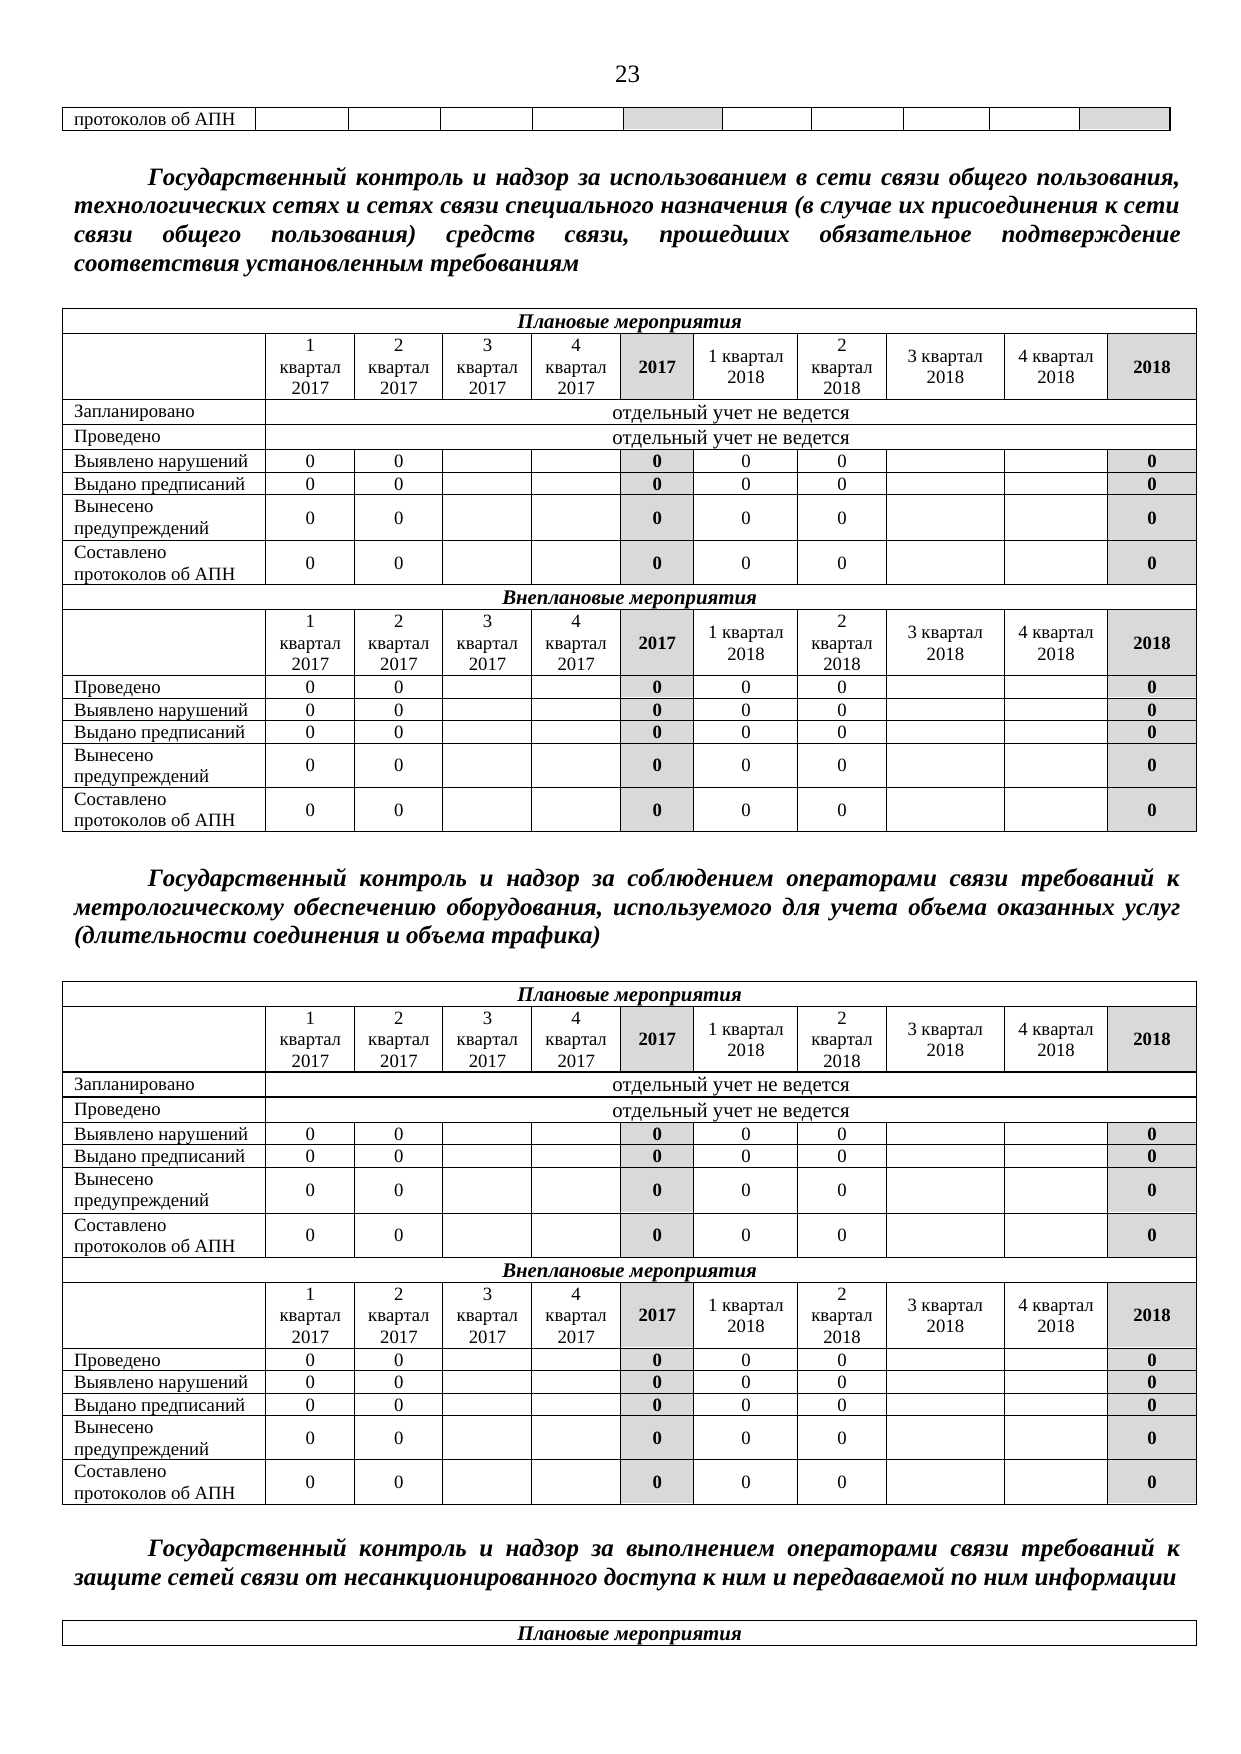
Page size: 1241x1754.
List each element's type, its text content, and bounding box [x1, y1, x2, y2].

table_cell 0 [621, 541, 693, 584]
table_cell 0 [798, 1145, 886, 1167]
table_cell 0 [1108, 1371, 1196, 1393]
table_cell Выявлено нарушений [63, 450, 265, 472]
table_cell 0 [266, 1145, 354, 1167]
table_cell 0 [812, 108, 903, 129]
table_cell 0 [621, 676, 693, 697]
table_header Плановые мероприятия [63, 309, 1196, 333]
table_cell 0 [621, 1394, 693, 1415]
table_cell отдельный учет не ведется [266, 1073, 1196, 1096]
table_cell 4 квартал 2018 [1005, 334, 1107, 399]
table_cell [1005, 541, 1107, 584]
table_cell 0 [798, 676, 886, 697]
table_cell Внеплановые мероприятия [63, 585, 1196, 609]
table_cell 0 [798, 1214, 886, 1257]
table_cell 0 [694, 1460, 797, 1503]
table_cell 0 [1108, 495, 1196, 540]
table_cell 0 [266, 450, 354, 472]
table_cell 0 [694, 450, 797, 472]
table_cell Проведено [63, 1349, 265, 1370]
table_cell [887, 1416, 1004, 1459]
table_cell 0 [256, 108, 348, 129]
table_cell [443, 1214, 531, 1257]
table_cell 1 квартал 2018 [694, 610, 797, 675]
table_cell 0 [694, 1394, 797, 1415]
table_cell [904, 108, 989, 129]
table_cell 0 [798, 1371, 886, 1393]
table_cell 0 [798, 744, 886, 787]
table_cell [443, 1349, 531, 1370]
table_cell 0 [266, 1349, 354, 1370]
table_cell 0 [1108, 1394, 1196, 1415]
table_cell 0 [266, 1371, 354, 1393]
table_cell 0 [621, 1214, 693, 1257]
table_cell 0 [355, 1349, 442, 1370]
table_cell 0 [798, 450, 886, 472]
table_cell 0 [266, 1123, 354, 1144]
table_cell Запланировано [63, 400, 265, 424]
table_cell [443, 1145, 531, 1167]
table_cell 4 квартал 2017 [532, 334, 620, 399]
table_cell [443, 1416, 531, 1459]
table_cell 0 [355, 788, 442, 831]
table_cell 0 [694, 721, 797, 743]
table_cell 0 [355, 1145, 442, 1167]
table_cell [887, 788, 1004, 831]
table_cell отдельный учет не ведется [266, 400, 1196, 424]
table_cell [532, 1123, 620, 1144]
table_cell 3 квартал 2018 [887, 1283, 1004, 1347]
table_cell [1005, 1460, 1107, 1503]
table_cell 0 [266, 676, 354, 697]
table_cell [887, 1214, 1004, 1257]
table_cell 0 [1108, 676, 1196, 697]
table_cell [532, 788, 620, 831]
table_cell 0 [355, 1214, 442, 1257]
table_cell Составлено протоколов об АПН [63, 1214, 265, 1257]
table_cell [532, 1460, 620, 1503]
table_cell 0 [355, 744, 442, 787]
table_cell 0 [621, 450, 693, 472]
table_cell [443, 495, 531, 540]
table_cell 0 [621, 699, 693, 720]
table_cell 0 [266, 721, 354, 743]
table_header Плановые мероприятия [63, 1621, 1196, 1645]
table_cell [443, 744, 531, 787]
table_cell [532, 1416, 620, 1459]
table_cell 4 квартал 2017 [532, 1007, 620, 1071]
table_cell 0 [1108, 699, 1196, 720]
table_cell 4 квартал 2018 [1005, 1007, 1107, 1071]
table_cell Внеплановые мероприятия [63, 1258, 1196, 1282]
table_cell 0 [798, 1416, 886, 1459]
table_cell 0 [621, 721, 693, 743]
table_cell 0 [1108, 1416, 1196, 1459]
table_cell [63, 610, 265, 675]
table_cell 1 квартал 2018 [694, 1007, 797, 1071]
table_cell Выявлено нарушений [63, 1371, 265, 1393]
table_cell 1 квартал 2017 [266, 610, 354, 675]
table_cell 2 квартал 2018 [798, 334, 886, 399]
table_cell Запланировано [63, 1073, 265, 1096]
table_cell Составлено протоколов об АПН [63, 1460, 265, 1503]
table_cell 1 квартал 2018 [694, 1283, 797, 1347]
table_cell [1005, 1371, 1107, 1393]
table_cell [443, 450, 531, 472]
text Государственный контроль и надзор за использованием в сети связи общего пользования, технологических сетях и сетях связи специального назначения (в случае их присоединения к сети связи общего пользования) средств связи, прошедших обязательное подтверждение соответствия установленным требованиям [74, 162, 1181, 277]
table_cell [887, 1145, 1004, 1167]
table_cell [443, 1371, 531, 1393]
table_cell [887, 473, 1004, 494]
table_cell [443, 541, 531, 584]
table_cell 0 [621, 1168, 693, 1212]
table_cell 0 [1108, 744, 1196, 787]
table_cell 1 квартал 2018 [694, 334, 797, 399]
table_cell 0 [266, 1168, 354, 1212]
table_cell 3 квартал 2018 [887, 1007, 1004, 1071]
table_cell 0 [1108, 1168, 1196, 1212]
table_cell [443, 676, 531, 697]
table_cell [1005, 450, 1107, 472]
table_cell 0 [266, 1394, 354, 1415]
table_cell 0 [1108, 721, 1196, 743]
table_cell 0 [266, 473, 354, 494]
table_cell 0 [1108, 541, 1196, 584]
table_cell [532, 1371, 620, 1393]
table_cell 0 [694, 1416, 797, 1459]
table_cell 0 [355, 1416, 442, 1459]
table_cell 0 [1080, 108, 1169, 129]
table_cell 0 [266, 541, 354, 584]
table_cell [1005, 1349, 1107, 1370]
table_cell [443, 721, 531, 743]
table_cell 0 [1108, 450, 1196, 472]
table_cell 4 квартал 2018 [1005, 1283, 1107, 1347]
table_cell 0 [355, 1460, 442, 1503]
table_cell [887, 1371, 1004, 1393]
table_cell [1005, 1123, 1107, 1144]
table_cell 2 квартал 2017 [355, 1283, 442, 1347]
table_cell 0 [355, 1371, 442, 1393]
table_cell 0 [266, 1214, 354, 1257]
table_cell Выдано предписаний [63, 1394, 265, 1415]
table_cell 3 квартал 2017 [443, 1007, 531, 1071]
table_cell [1005, 676, 1107, 697]
table_cell 4 квартал 2017 [532, 1283, 620, 1347]
table_cell 3 квартал 2017 [443, 334, 531, 399]
table_cell 0 [355, 450, 442, 472]
table_cell [532, 473, 620, 494]
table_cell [63, 108, 255, 129]
table_cell [532, 1394, 620, 1415]
table_cell 2 квартал 2018 [798, 1283, 886, 1347]
table_cell 2017 [621, 1283, 693, 1347]
table_cell 3 квартал 2018 [887, 610, 1004, 675]
table_cell [887, 1460, 1004, 1503]
table_cell 3 квартал 2018 [887, 334, 1004, 399]
table_cell 0 [355, 676, 442, 697]
table_cell 0 [694, 699, 797, 720]
table_cell 0 [266, 699, 354, 720]
table_cell [532, 676, 620, 697]
table_cell 0 [1108, 1460, 1196, 1503]
table_cell 0 [798, 721, 886, 743]
table_cell 0 [694, 541, 797, 584]
table_cell отдельный учет не ведется [266, 425, 1196, 449]
table_cell 0 [694, 744, 797, 787]
table_cell 3 квартал 2017 [443, 1283, 531, 1347]
table_cell 2 квартал 2017 [355, 1007, 442, 1071]
table_cell [63, 1007, 265, 1071]
table_cell [1005, 1394, 1107, 1415]
table_cell 0 [1108, 473, 1196, 494]
table_cell 2017 [621, 610, 693, 675]
table_cell [1005, 1416, 1107, 1459]
table_cell Вынесено предупреждений [63, 1168, 265, 1212]
table_cell 0 [798, 699, 886, 720]
table_cell [532, 495, 620, 540]
table_cell [1005, 473, 1107, 494]
table_cell 0 [266, 744, 354, 787]
table_cell 0 [694, 495, 797, 540]
table_cell [532, 1349, 620, 1370]
table_cell [887, 541, 1004, 584]
table_cell [1005, 1168, 1107, 1212]
table_cell Выявлено нарушений [63, 1123, 265, 1144]
table_cell 0 [798, 541, 886, 584]
table_cell 0 [1108, 1145, 1196, 1167]
table_cell 0 [694, 1214, 797, 1257]
table_cell 2018 [1108, 1283, 1196, 1347]
table_cell Вынесено предупреждений [63, 1416, 265, 1459]
table_cell 2018 [1108, 1007, 1196, 1071]
table_cell [532, 1214, 620, 1257]
table_cell [1005, 744, 1107, 787]
table_cell 0 [621, 744, 693, 787]
table_cell 0 [355, 1123, 442, 1144]
table_cell [532, 541, 620, 584]
table_cell 0 [694, 676, 797, 697]
table_cell 0 [798, 1394, 886, 1415]
table_cell Проведено [63, 425, 265, 449]
table_cell 3 квартал 2017 [443, 610, 531, 675]
table_cell [887, 676, 1004, 697]
table_cell 0 [355, 1168, 442, 1212]
table_cell 0 [621, 788, 693, 831]
table_cell [441, 108, 532, 129]
table_cell 2017 [621, 1007, 693, 1071]
table_cell [443, 1394, 531, 1415]
table_cell [532, 1168, 620, 1212]
table_cell [443, 699, 531, 720]
table_cell 0 [349, 108, 440, 129]
table_cell [887, 450, 1004, 472]
table_cell Проведено [63, 676, 265, 697]
table_cell 0 [798, 495, 886, 540]
table_cell 0 [621, 1123, 693, 1144]
table_cell 2018 [1108, 610, 1196, 675]
table_cell Выявлено нарушений [63, 699, 265, 720]
table_cell [1005, 721, 1107, 743]
table_cell 0 [798, 473, 886, 494]
table_cell [887, 495, 1004, 540]
table_cell 0 [798, 788, 886, 831]
table_cell Проведено [63, 1098, 265, 1122]
table_cell 0 [694, 1145, 797, 1167]
table_cell [443, 788, 531, 831]
table_cell [63, 334, 265, 399]
table_cell 4 квартал 2018 [1005, 610, 1107, 675]
table_cell [1005, 1145, 1107, 1167]
table_cell 0 [1108, 1214, 1196, 1257]
table_cell [887, 699, 1004, 720]
table_cell 0 [1108, 1123, 1196, 1144]
table_cell [1005, 1214, 1107, 1257]
table_cell 0 [723, 108, 811, 129]
table_cell Выдано предписаний [63, 721, 265, 743]
table_cell 2 квартал 2018 [798, 1007, 886, 1071]
table_cell 0 [621, 473, 693, 494]
table_cell 0 [266, 788, 354, 831]
table_cell 0 [1108, 788, 1196, 831]
table_cell 0 [1108, 1349, 1196, 1370]
table_cell [1005, 495, 1107, 540]
table_cell 1 квартал 2017 [266, 1283, 354, 1347]
table_cell [887, 1168, 1004, 1212]
table_cell [443, 1168, 531, 1212]
table_header Плановые мероприятия [63, 982, 1196, 1006]
table_cell 4 квартал 2017 [532, 610, 620, 675]
table_cell Вынесено предупреждений [63, 495, 265, 540]
table_cell Выдано предписаний [63, 473, 265, 494]
table_cell Вынесено предупреждений [63, 744, 265, 787]
table_cell [887, 744, 1004, 787]
table_cell 2 квартал 2017 [355, 334, 442, 399]
table_cell 2017 [621, 334, 693, 399]
table_cell Составлено протоколов об АПН [63, 541, 265, 584]
table_cell 0 [355, 721, 442, 743]
table_cell 0 [355, 495, 442, 540]
table_cell 2 квартал 2017 [355, 610, 442, 675]
table_cell [63, 1283, 265, 1347]
table_cell [887, 721, 1004, 743]
table_cell Выдано предписаний [63, 1145, 265, 1167]
table_cell 0 [694, 1168, 797, 1212]
table_cell 0 [798, 1460, 886, 1503]
table_cell [532, 721, 620, 743]
table_cell 0 [621, 1416, 693, 1459]
table_cell [532, 1145, 620, 1167]
table_cell [887, 1349, 1004, 1370]
table_cell 0 [694, 1349, 797, 1370]
table_cell 0 [694, 788, 797, 831]
table_cell 1 квартал 2017 [266, 334, 354, 399]
text Государственный контроль и надзор за выполнением операторами связи требований к защите сетей связи от несанкционированного доступа к ним и передаваемой по ним информации [74, 1533, 1181, 1591]
table_cell [1005, 788, 1107, 831]
table_cell 0 [624, 108, 722, 129]
table_cell 0 [355, 473, 442, 494]
table_cell 0 [355, 541, 442, 584]
table_cell 0 [694, 1371, 797, 1393]
table_cell 0 [621, 1460, 693, 1503]
table_cell 0 [355, 699, 442, 720]
table_cell [532, 744, 620, 787]
table_cell 0 [798, 1349, 886, 1370]
table_cell [887, 1394, 1004, 1415]
table_cell 0 [266, 1416, 354, 1459]
table_cell отдельный учет не ведется [266, 1098, 1196, 1122]
table_cell 0 [621, 495, 693, 540]
table_cell [533, 108, 623, 129]
text Государственный контроль и надзор за соблюдением операторами связи требований к метрологическому обеспечению оборудования, используемого для учета объема оказанных услуг (длительности соединения и объема трафика) [74, 863, 1181, 949]
table_cell [532, 450, 620, 472]
table_cell [532, 699, 620, 720]
table_cell 0 [266, 495, 354, 540]
table_cell [887, 1123, 1004, 1144]
table_cell 0 [798, 1123, 886, 1144]
table_cell 2018 [1108, 334, 1196, 399]
table_cell 2 квартал 2018 [798, 610, 886, 675]
table_cell 1 квартал 2017 [266, 1007, 354, 1071]
table_cell 0 [694, 1123, 797, 1144]
table_cell 0 [355, 1394, 442, 1415]
table_cell [443, 1123, 531, 1144]
table_cell 0 [798, 1168, 886, 1212]
table_cell 0 [621, 1349, 693, 1370]
table_cell Составлено протоколов об АПН [63, 788, 265, 831]
table_cell 0 [694, 473, 797, 494]
table_cell 0 [266, 1460, 354, 1503]
table_cell [1005, 699, 1107, 720]
table_cell [990, 108, 1079, 129]
table_cell 0 [621, 1371, 693, 1393]
table_cell [443, 1460, 531, 1503]
table_cell 0 [621, 1145, 693, 1167]
table_cell [443, 473, 531, 494]
